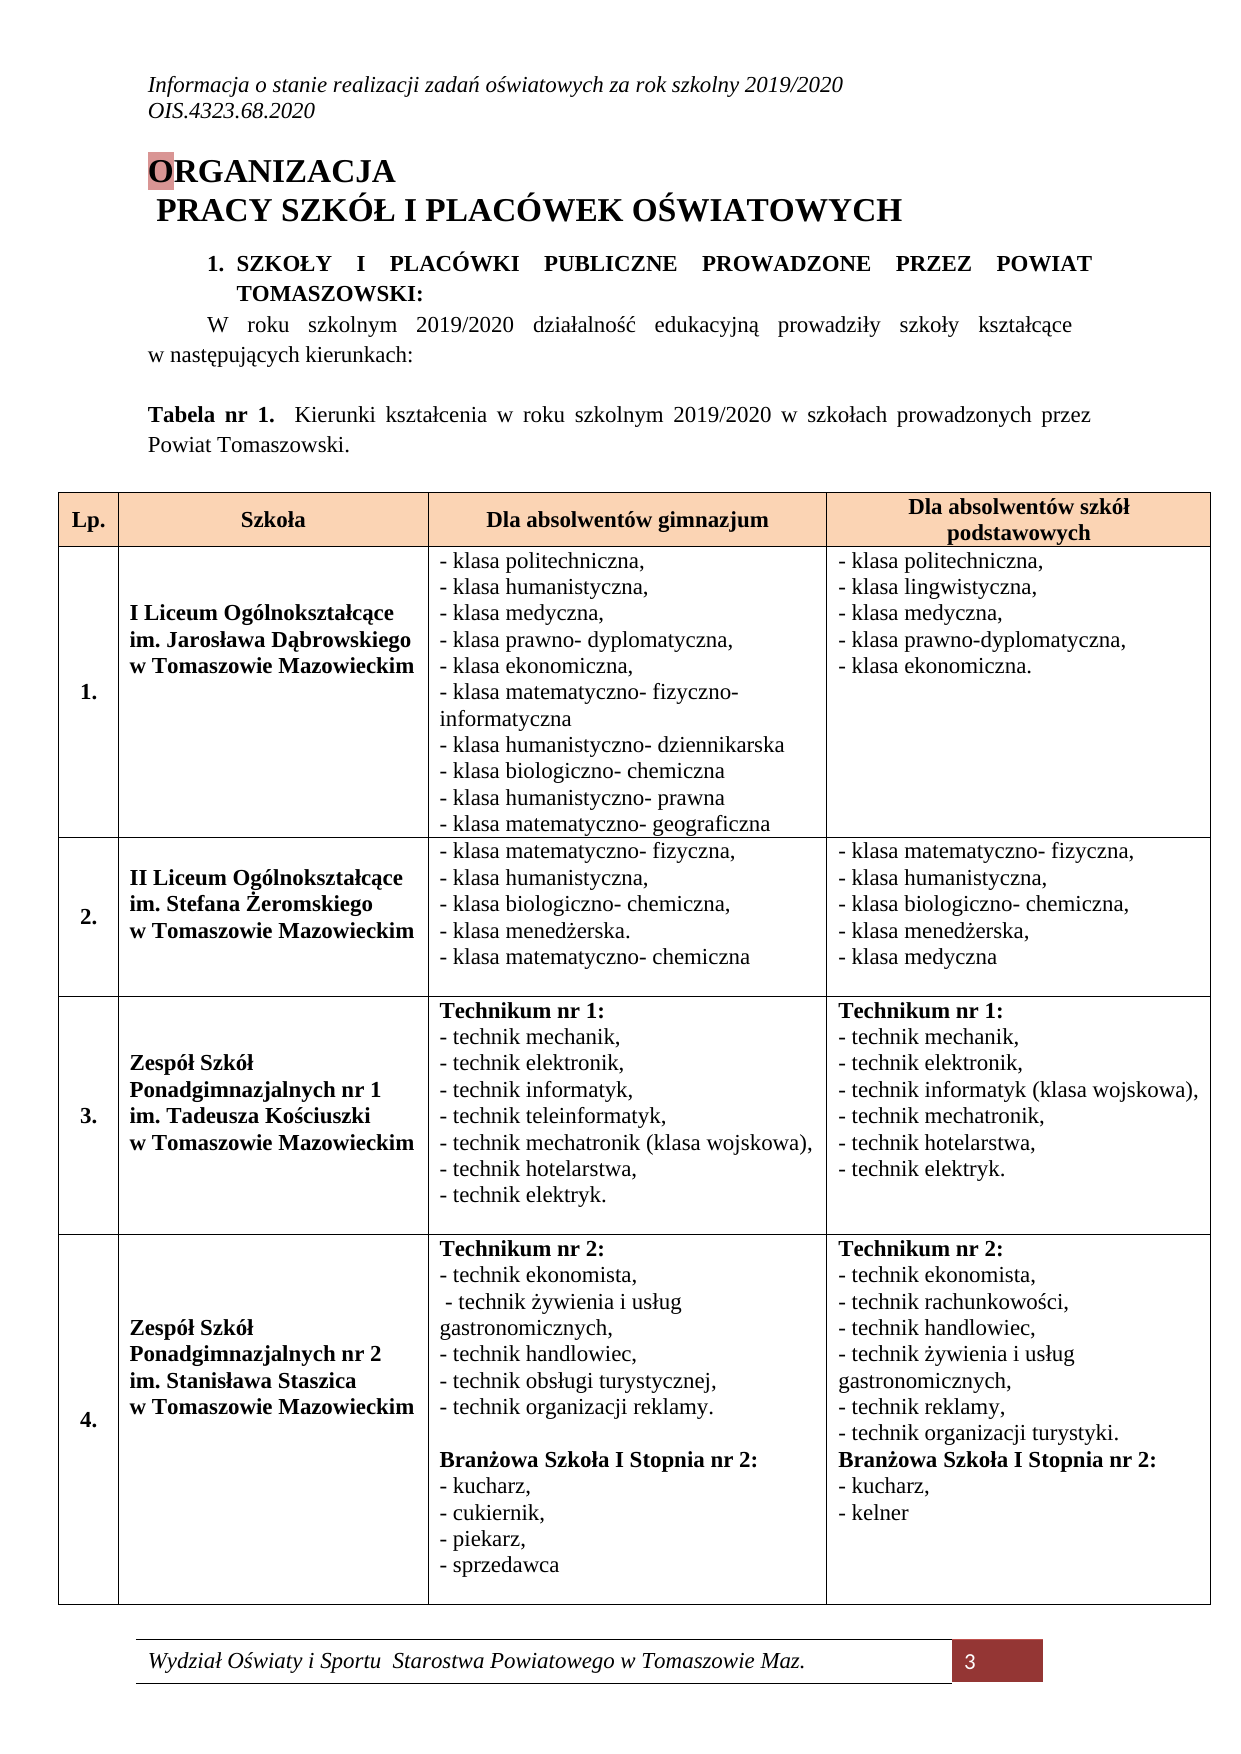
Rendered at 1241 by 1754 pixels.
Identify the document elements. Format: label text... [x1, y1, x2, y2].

table_cell Technikum nr 1: - technik mechanik, - technik elektronik, - technik informatyk (klasa wojskowa), - technik mechatronik, - technik hotelarstwa, - technik elektryk. [827, 997, 1210, 1234]
text ORGANIZACJA [174, 152, 1092, 190]
table_header Szkoła [119, 493, 428, 546]
table_cell 2. [59, 838, 118, 996]
list SZKOŁY I PLACÓWKI PUBLICZNE PROWADZONE PRZEZ POWIAT TOMASZOWSKI: [207, 250, 1092, 307]
table_cell - klasa politechniczna, - klasa lingwistyczna, - klasa medyczna, - klasa prawno-dyplomatyczna, - klasa ekonomiczna. [827, 547, 1210, 837]
table_cell Zespół Szkół Ponadgimnazjalnych nr 2 im. Stanisława Staszica w Tomaszowie Mazowieckim [119, 1235, 428, 1604]
table_cell 1. [59, 547, 118, 837]
table_cell Technikum nr 2: - technik ekonomista, - technik żywienia i usług gastronomicznych, - technik handlowiec, - technik obsługi turystycznej, - technik organizacji reklamy. Branżowa Szkoła I Stopnia nr 2: - kucharz, - cukiernik, - piekarz, - sprzedawca [429, 1235, 826, 1604]
table_cell Technikum nr 2: - technik ekonomista, - technik rachunkowości, - technik handlowiec, - technik żywienia i usług gastronomicznych, - technik reklamy, - technik organizacji turystyki. Branżowa Szkoła I Stopnia nr 2: - kucharz, - kelner [827, 1235, 1210, 1604]
table_header Lp. [59, 493, 118, 546]
table_cell Technikum nr 1: - technik mechanik, - technik elektronik, - technik informatyk, - technik teleinformatyk, - technik mechatronik (klasa wojskowa), - technik hotelarstwa, - technik elektryk. [429, 997, 826, 1234]
table_header Dla absolwentów szkół podstawowych [827, 493, 1210, 546]
table_cell Zespół Szkół Ponadgimnazjalnych nr 1 im. Tadeusza Kościuszki w Tomaszowie Mazowieckim [119, 997, 428, 1234]
list W roku szkolnym 2019/2020 działalność edukacyjną prowadziły szkoły kształcące w następujących kierunkach: [148, 311, 1092, 367]
table_cell - klasa matematyczno- fizyczna, - klasa humanistyczna, - klasa biologiczno- chemiczna, - klasa menedżerska. - klasa matematyczno- chemiczna [429, 838, 826, 996]
table_cell - klasa politechniczna, - klasa humanistyczna, - klasa medyczna, - klasa prawno- dyplomatyczna, - klasa ekonomiczna, - klasa matematyczno- fizyczno- informatyczna - klasa humanistyczno- dziennikarska - klasa biologiczno- chemiczna - klasa humanistyczno- prawna - klasa matematyczno- geograficzna [429, 547, 826, 837]
text Tabela nr 1. Kierunki kształcenia w roku szkolnym 2019/2020 w szkołach prowadzonych przez Powiat Tomaszowski. [148, 401, 1092, 458]
table_cell I Liceum Ogólnokształcące im. Jarosława Dąbrowskiego w Tomaszowie Mazowieckim [119, 547, 428, 837]
table_cell 3. [59, 997, 118, 1234]
table_header Dla absolwentów gimnazjum [429, 493, 826, 546]
table_cell II Liceum Ogólnokształcące im. Stefana Żeromskiego w Tomaszowie Mazowieckim [119, 838, 428, 996]
table_cell - klasa matematyczno- fizyczna, - klasa humanistyczna, - klasa biologiczno- chemiczna, - klasa menedżerska, - klasa medyczna [827, 838, 1210, 996]
text PRACY SZKÓŁ I PLACÓWEK OŚWIATOWYCH [148, 190, 1092, 228]
table_cell 4. [59, 1235, 118, 1604]
